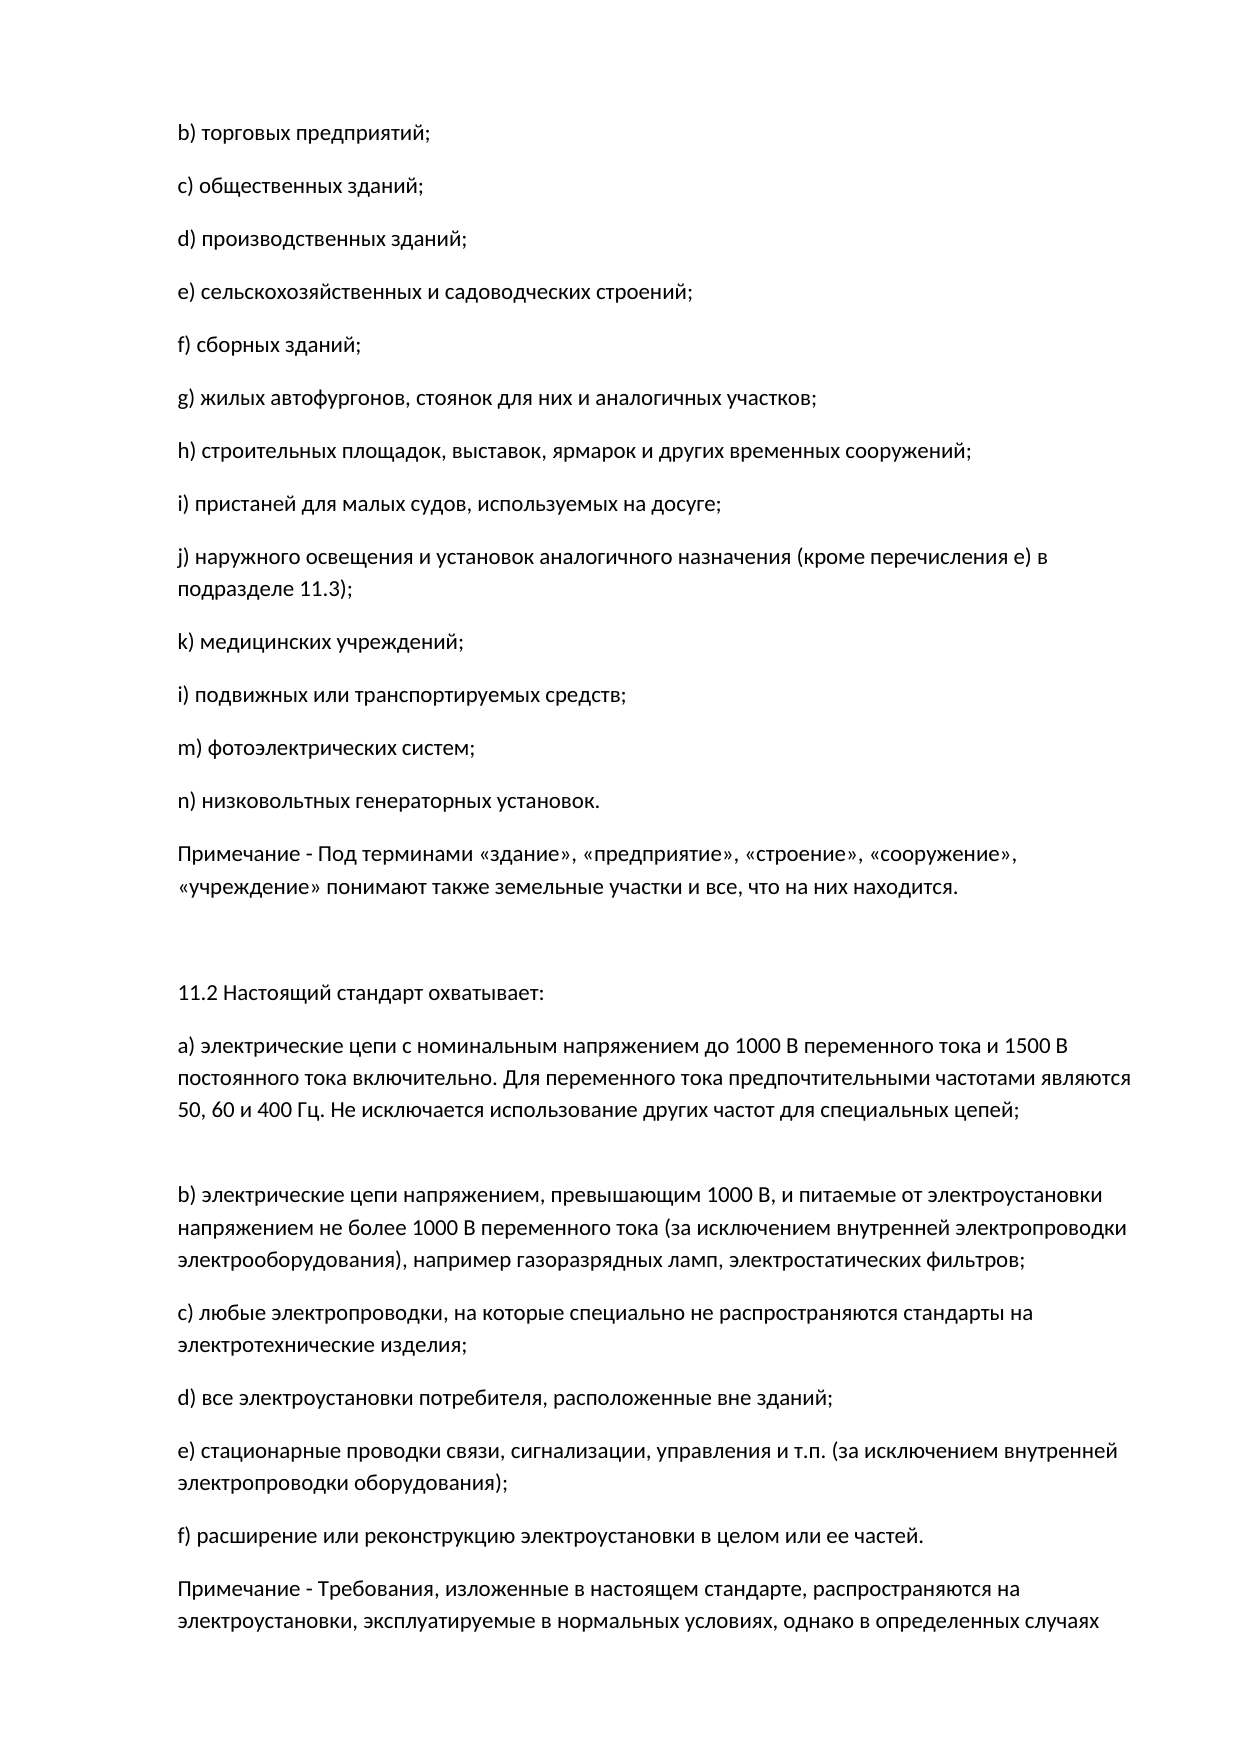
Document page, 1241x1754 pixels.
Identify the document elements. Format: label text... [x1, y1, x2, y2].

text f) сборных зданий; [177, 330, 1152, 358]
text g) жилых автофургонов, стоянок для них и аналогичных участков; [177, 383, 1152, 411]
text Примечание - Под терминами «здание», «предприятие», «строение», «сооружение», «учреждение» понимают также земельные участки и все, что на них находится. [177, 839, 1152, 900]
text m) фотоэлектрических систем; [177, 733, 1152, 762]
text d) все электроустановки потребителя, расположенные вне зданий; [177, 1383, 1152, 1411]
text n) низковольтных генераторных установок. [177, 787, 1152, 814]
text c) любые электропроводки, на которые специально не распространяются стандарты на электротехнические изделия; [177, 1298, 1152, 1358]
text e) сельскохозяйственных и садоводческих строений; [177, 277, 1152, 305]
text k) медицинских учреждений; [177, 627, 1152, 656]
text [177, 1574, 1152, 1634]
text e) стационарные проводки связи, сигнализации, управления и т.п. (за исключением внутренней электропроводки оборудования); [177, 1436, 1152, 1496]
text j) наружного освещения и установок аналогичного назначения (кроме перечисления е) в подразделе 11.3); [177, 542, 1152, 602]
text f) расширение или реконструкцию электроустановки в целом или ее частей. [177, 1521, 1152, 1549]
text b) торговых предприятий; [177, 118, 1152, 146]
text 11.2 Настоящий стандарт охватывает: [177, 978, 1152, 1006]
text c) общественных зданий; [177, 171, 1152, 199]
text i) подвижных или транспортируемых средств; [177, 681, 1152, 708]
text b) электрические цепи напряжением, превышающим 1000 В, и питаемые от электроустановки напряжением не более 1000 В переменного тока (за исключением внутренней электропроводки электрооборудования), например газоразрядных ламп, электростатических фильтров; [177, 1180, 1152, 1273]
text a) электрические цепи с номинальным напряжением до 1000 В переменного тока и 1500 В постоянного тока включительно. Для переменного тока предпочтительными частотами являются 50, 60 и 400 Гц. Не исключается использование других частот для специальных цепей; [177, 1031, 1152, 1155]
text h) строительных площадок, выставок, ярмарок и других временных сооружений; [177, 436, 1152, 464]
text i) пристаней для малых судов, используемых на досуге; [177, 489, 1152, 517]
text d) производственных зданий; [177, 224, 1152, 252]
